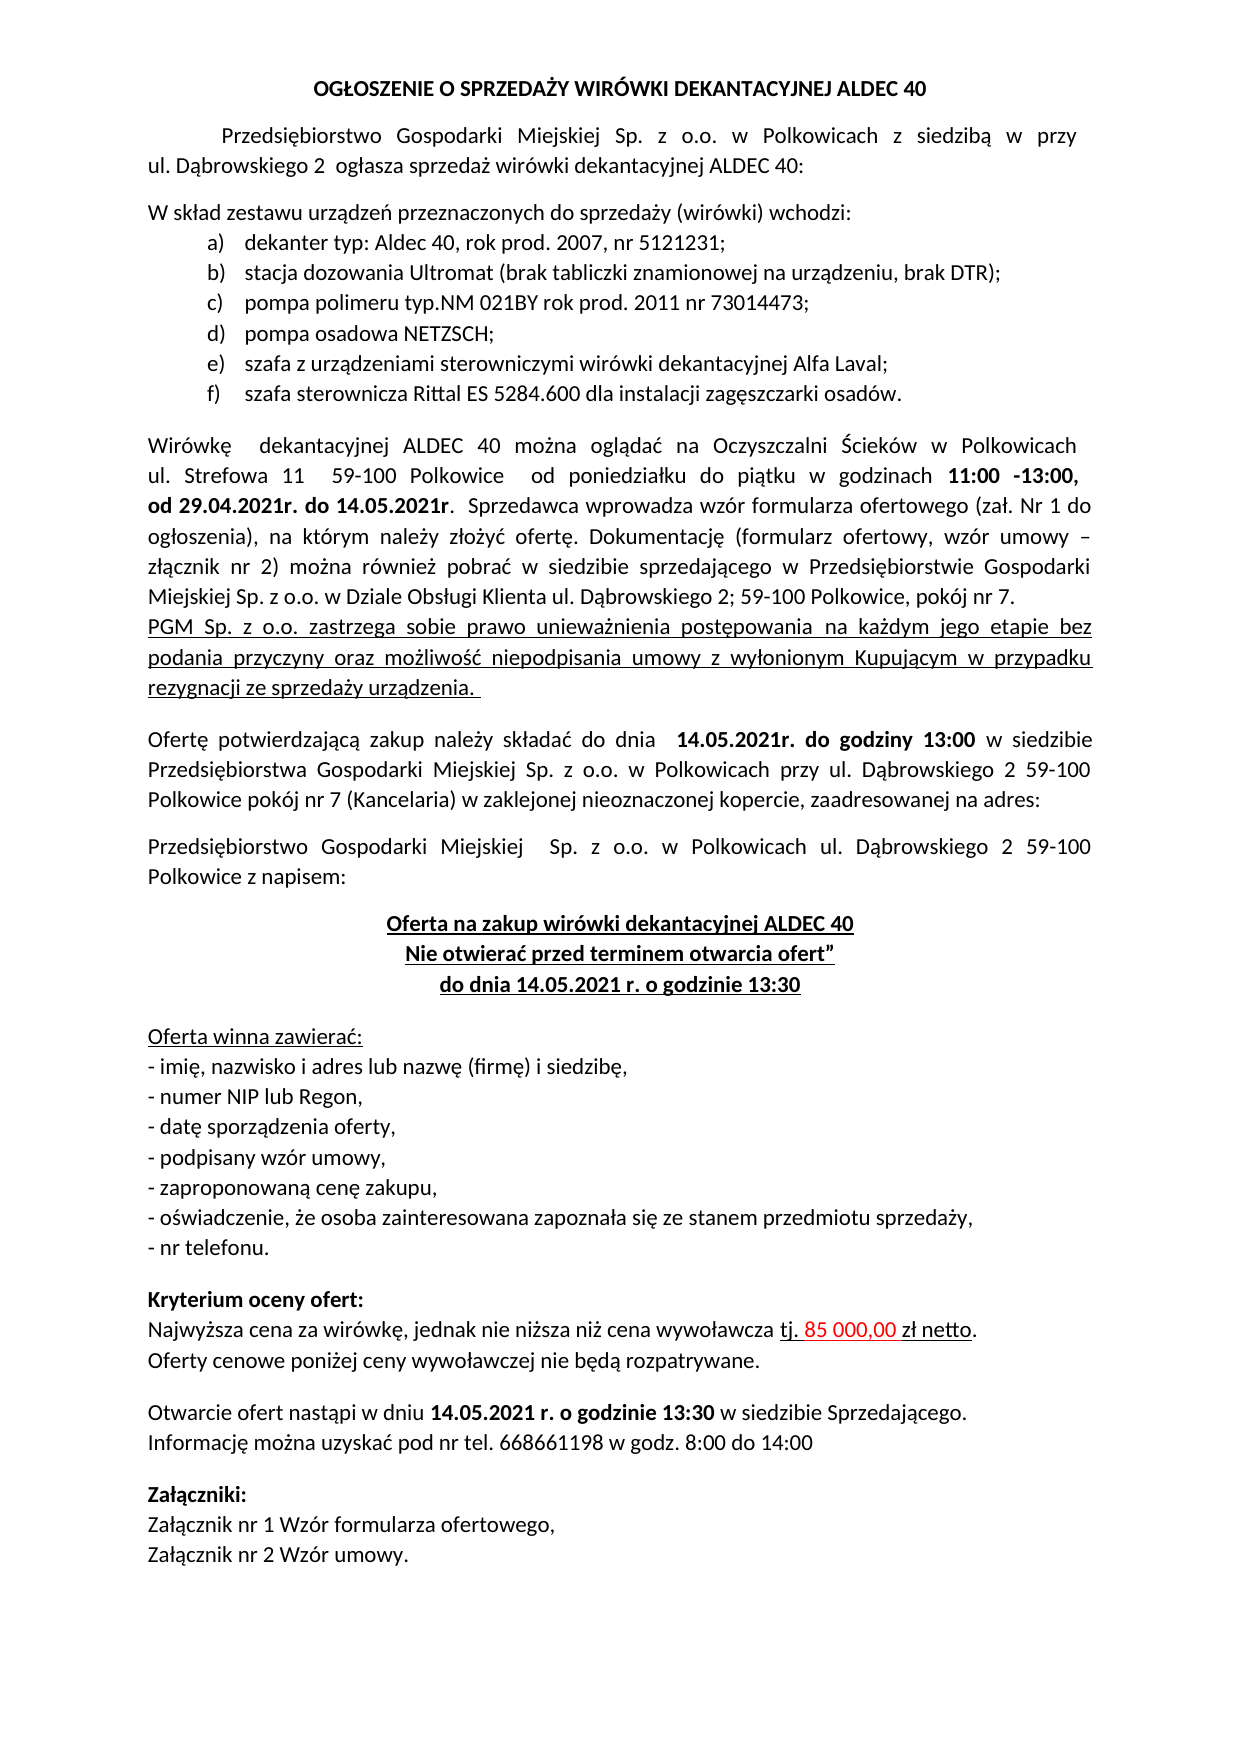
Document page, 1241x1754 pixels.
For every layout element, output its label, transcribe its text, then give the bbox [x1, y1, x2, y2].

text Oferty cenowe poniżej ceny wywoławczej nie będą rozpatrywane. [148, 1346, 1093, 1374]
text - numer NIP lub Regon, [148, 1082, 1093, 1110]
text - imię, nazwisko i adres lub nazwę (firmę) i siedzibę, [148, 1052, 1093, 1080]
list szafa sterownicza Rittal ES 5284.600 dla instalacji zagęszczarki osadów. [207, 379, 1093, 407]
text OGŁOSZENIE O SPRZEDAŻY WIRÓWKI DEKANTACYJNEJ ALDEC 40 [148, 74, 1093, 102]
list pompa polimeru typ.NM 021BY rok prod. 2011 nr 73014473; [207, 288, 1093, 316]
text do dnia 14.05.2021 r. o godzinie 13:30 [148, 970, 1093, 998]
text Oferta na zakup wirówki dekantacyjnej ALDEC 40 [148, 909, 1093, 937]
text PGM Sp. z o.o. zastrzega sobie prawo unieważnienia postępowania na każdym jego etapie bez podania przyczyny oraz możliwość niepodpisania umowy z wyłonionym Kupującym w przypadku rezygnacji ze sprzedaży urządzenia. [148, 612, 1093, 667]
text - oświadczenie, że osoba zainteresowana zapoznała się ze stanem przedmiotu sprzedaży, [148, 1203, 1093, 1231]
text PGM Sp. z o.o. zastrzega sobie prawo unieważnienia postępowania na każdym jego etapie bez podania przyczyny oraz możliwość niepodpisania umowy z wyłonionym Kupującym w przypadku rezygnacji ze sprzedaży urządzenia. [148, 668, 1093, 701]
text Załącznik nr 1 Wzór formularza ofertowego, [148, 1510, 1093, 1538]
text Załącznik nr 2 Wzór umowy. [148, 1541, 1093, 1568]
list pompa osadowa NETZSCH; [207, 319, 1093, 347]
text Najwyższa cena za wirówkę, jednak nie niższa niż cena wywoławcza tj. 85 000,00 zł netto. [148, 1316, 1093, 1343]
text Oferta winna zawierać: [148, 1022, 1093, 1050]
text Przedsiębiorstwo Gospodarki Miejskiej Sp. z o.o. w Polkowicach ul. Dąbrowskiego 2 59-100 Polkowice z napisem: [148, 832, 1093, 890]
text Załączniki: [148, 1480, 1093, 1508]
text - datę sporządzenia oferty, [148, 1112, 1093, 1140]
text Nie otwierać przed terminem otwarcia ofert” [148, 939, 1093, 967]
text - podpisany wzór umowy, [148, 1143, 1093, 1171]
text Informację można uzyskać pod nr tel. 668661198 w godz. 8:00 do 14:00 [148, 1428, 1093, 1456]
text - nr telefonu. [148, 1233, 1093, 1261]
text Otwarcie ofert nastąpi w dniu 14.05.2021 r. o godzinie 13:30 w siedzibie Sprzedającego. [148, 1398, 1093, 1426]
list stacja dozowania Ultromat (brak tabliczki znamionowej na urządzeniu, brak DTR); [207, 258, 1093, 286]
list szafa z urządzeniami sterowniczymi wirówki dekantacyjnej Alfa Laval; [207, 349, 1093, 377]
text Kryterium oceny ofert: [148, 1285, 1093, 1313]
list dekanter typ: Aldec 40, rok prod. 2007, nr 5121231; [207, 228, 1093, 256]
text W skład zestawu urządzeń przeznaczonych do sprzedaży (wirówki) wchodzi: [148, 198, 1093, 226]
text Ofertę potwierdzającą zakup należy składać do dnia 14.05.2021r. do godziny 13:00 w siedzibie Przedsiębiorstwa Gospodarki Miejskiej Sp. z o.o. w Polkowicach przy ul. Dąbrowskiego 2 59-100 Polkowice pokój nr 7 (Kancelaria) w zaklejonej nieoznaczonej kopercie, zaadresowanej na adres: [148, 725, 1093, 813]
text Wirówkę dekantacyjnej ALDEC 40 można oglądać na Oczyszczalni Ścieków w Polkowicach ul. Strefowa 11 59-100 Polkowice od poniedziałku do piątku w godzinach 11:00 -13:00, od 29.04.2021r. do 14.05.2021r. Sprzedawca wprowadza wzór formularza ofertowego (zał. Nr 1 do ogłoszenia), na którym należy złożyć ofertę. Dokumentację (formularz ofertowy, wzór umowy – złącznik nr 2) można również pobrać w siedzibie sprzedającego w Przedsiębiorstwie Gospodarki Miejskiej Sp. z o.o. w Dziale Obsługi Klienta ul. Dąbrowskiego 2; 59-100 Polkowice, pokój nr 7. [148, 431, 1093, 610]
text Przedsiębiorstwo Gospodarki Miejskiej Sp. z o.o. w Polkowicach z siedzibą w przy ul. Dąbrowskiego 2 ogłasza sprzedaż wirówki dekantacyjnej ALDEC 40: [148, 121, 1093, 179]
text - zaproponowaną cenę zakupu, [148, 1173, 1093, 1201]
